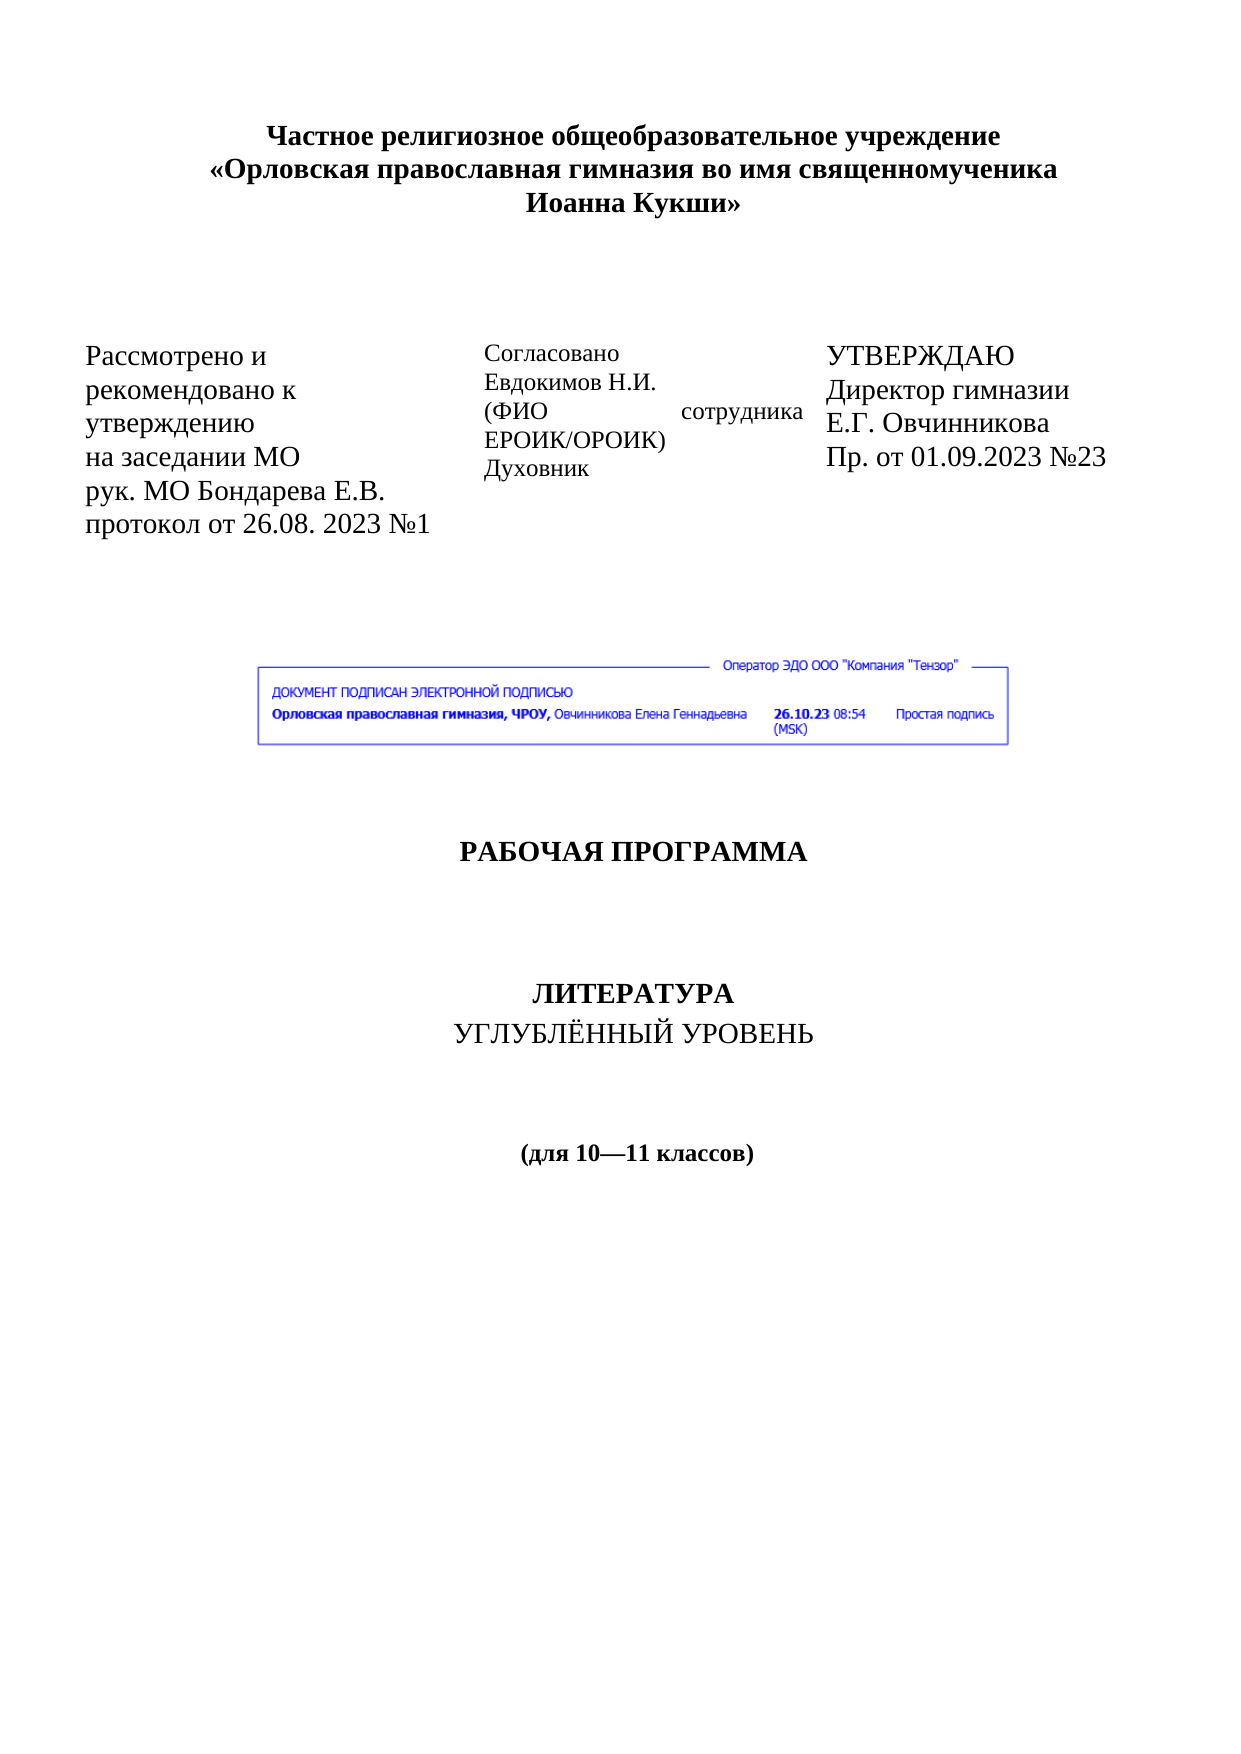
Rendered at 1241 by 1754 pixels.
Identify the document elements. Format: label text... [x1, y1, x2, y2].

picture [257, 655, 1010, 749]
table_header УТВЕРЖДАЮ Директор гимназии Е.Г. Овчинникова Пр. от 01.09.2023 №23 [815, 339, 1137, 540]
text Иоанна Кукши» [29, 185, 1237, 219]
table_header Согласовано Евдокимов Н.И. (ФИО сотрудника ЕРОИК/ОРОИК) Духовник [473, 339, 814, 540]
text ЛИТЕРАТУРА УГЛУБЛЁННЫЙ УРОВЕНЬ [29, 976, 1237, 1050]
text Частное религиозное общеобразовательное учреждение [29, 118, 1237, 152]
text (для 10—11 классов) [29, 1138, 1237, 1167]
table_header Рассмотрено и рекомендовано к утверждению на заседании МО рук. МО Бондарева Е.В. протокол от 26.08. 2023 №1 [74, 339, 473, 540]
text «Орловская православная гимназия во имя священномученика [29, 152, 1237, 185]
text РАБОЧАЯ ПРОГРАММА [29, 834, 1237, 891]
